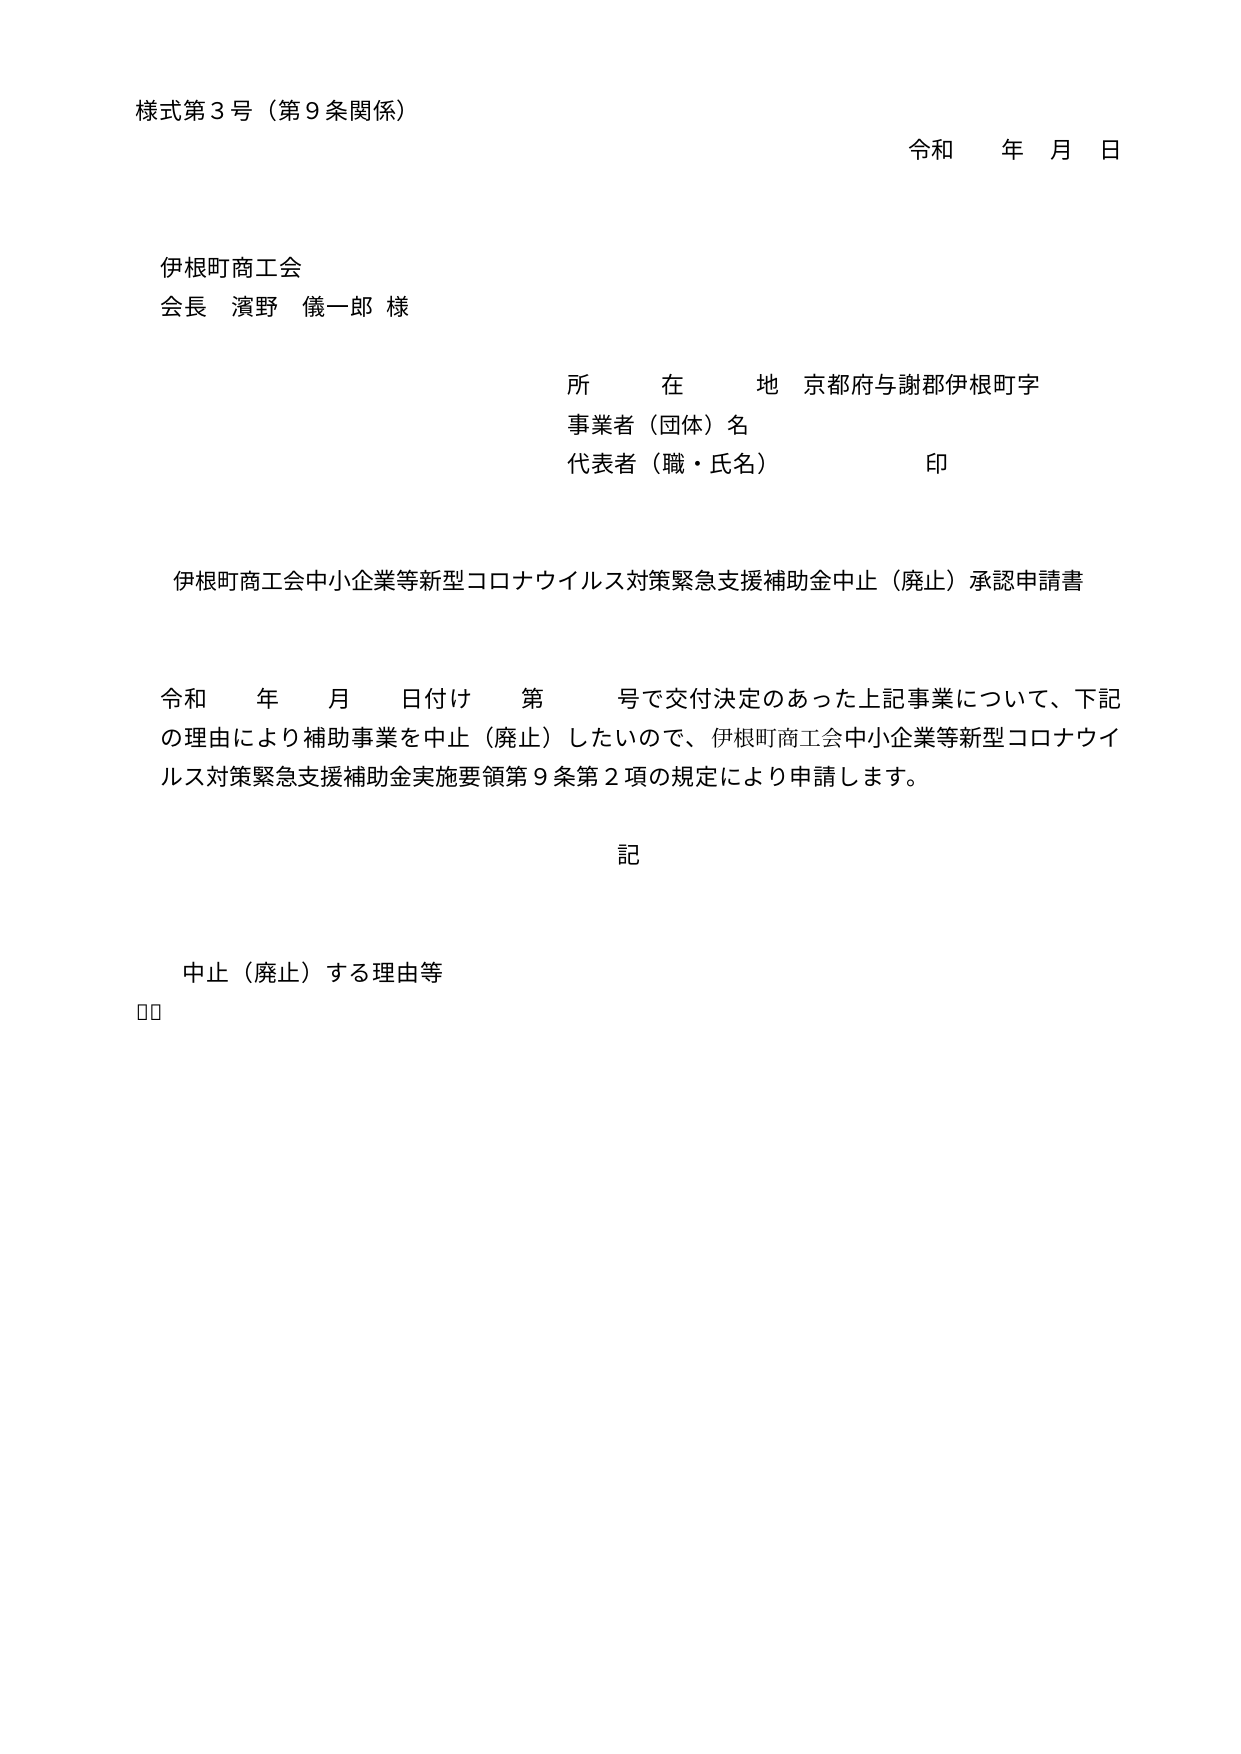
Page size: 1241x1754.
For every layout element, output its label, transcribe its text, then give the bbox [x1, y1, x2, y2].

text 記 [136, 833, 1122, 872]
text 事業者（団体）名 [567, 402, 1122, 441]
text 令和 年 月 日付け 第 号で交付決定のあった上記事業について、下記の理由により補助事業を中止（廃止）したいので、伊根町商工会中小企業等新型コロナウイルス対策緊急支援補助金実施要領第９条第２項の規定により申請します。 [160, 676, 1122, 793]
text 会長 濱野 儀一郎 様 [160, 284, 1122, 323]
text 伊根町商工会中小企業等新型コロナウイルス対策緊急支援補助金中止（廃止）承認申請書 [136, 558, 1122, 598]
text 中止（廃止）する理由等 [136, 950, 1122, 989]
text 令和 年 月 日 [136, 128, 1122, 167]
text 代表者（職・氏名） 印 [567, 441, 1122, 480]
text 様式第３号（第９条関係） [136, 88, 1122, 128]
text 伊根町商工会 [160, 245, 1122, 284]
text 所 在 地 京都府与謝郡伊根町字 [567, 363, 1122, 402]
text  [136, 989, 1122, 1028]
